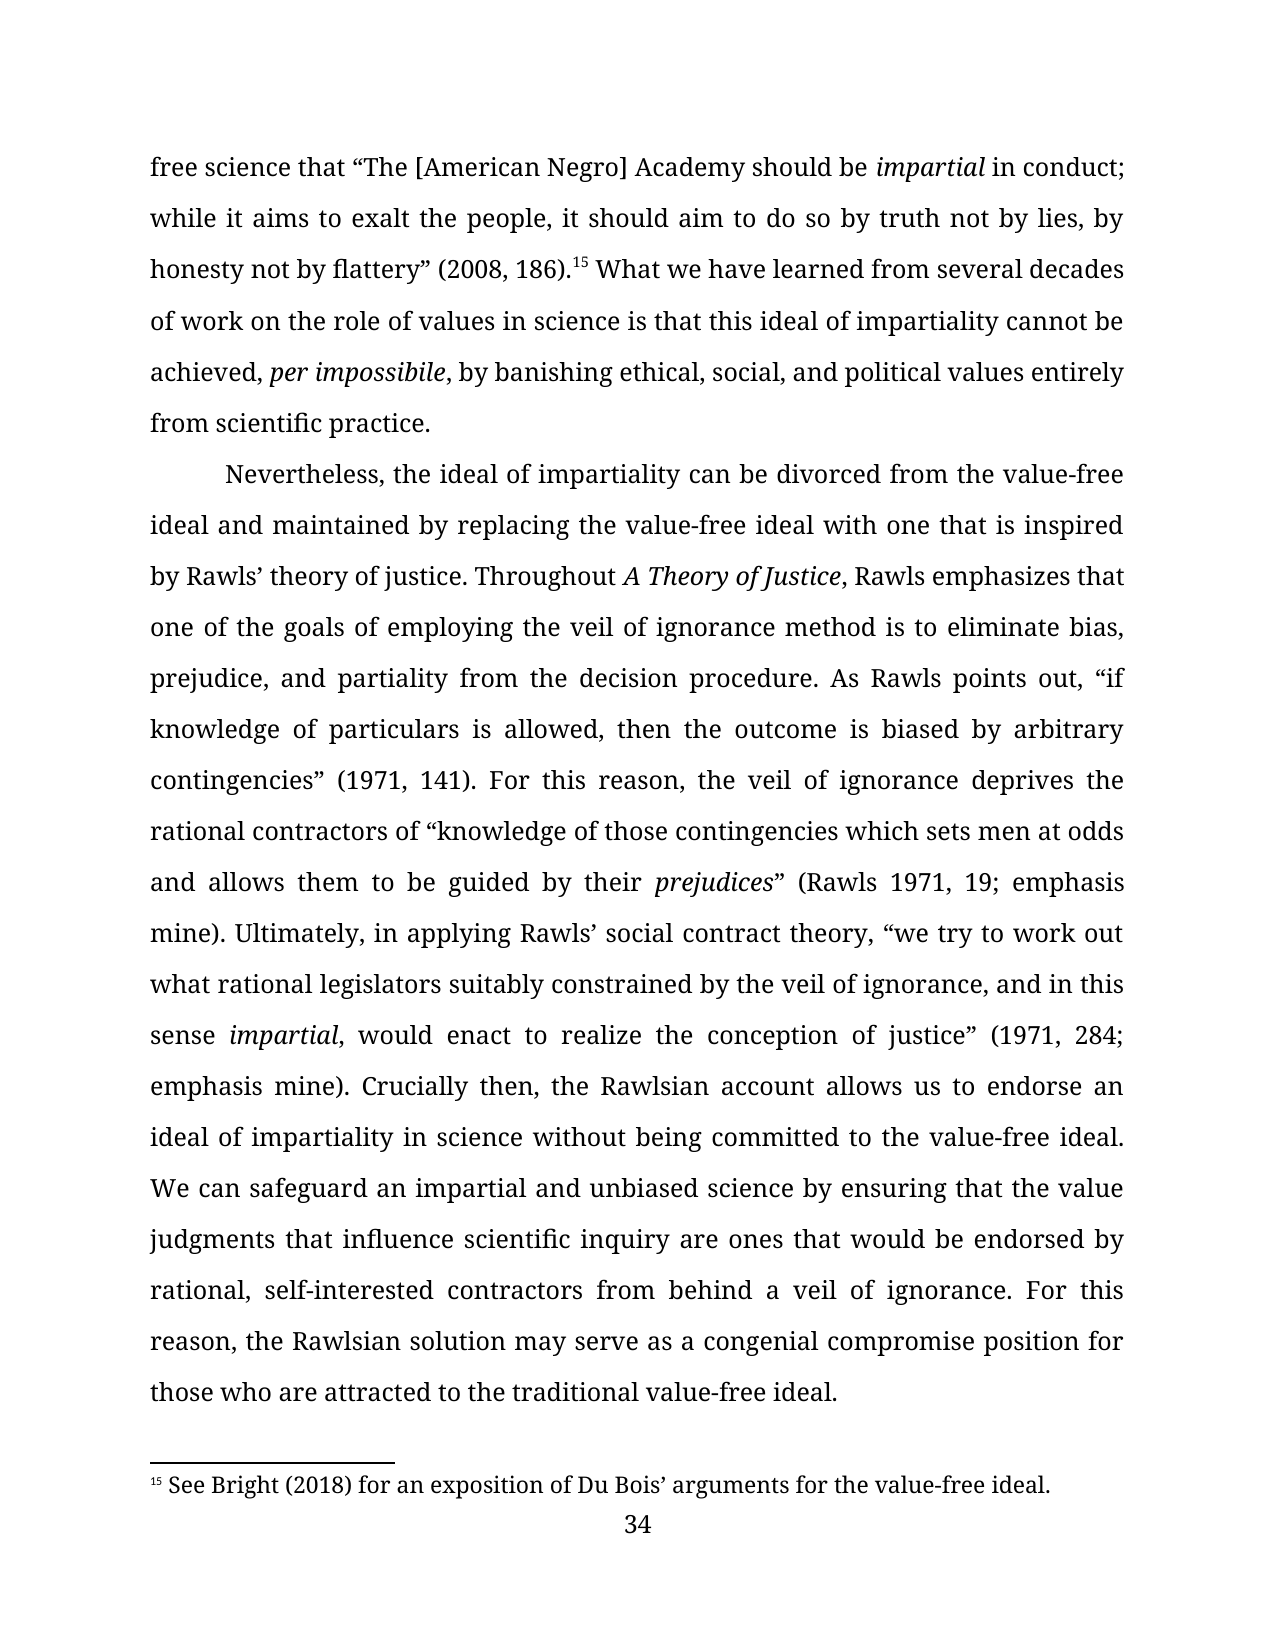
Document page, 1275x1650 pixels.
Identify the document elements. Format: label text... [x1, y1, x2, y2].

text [150, 150, 1125, 439]
text Nevertheless, the ideal of impartiality can be divorced from the value-free ideal and maintained by replacing the value-free ideal with one that is inspired by Rawls’ theory of justice. Throughout A Theory of Justice, Rawls emphasizes that one of the goals of employing the veil of ignorance method is to eliminate bias, prejudice, and partiality from the decision procedure. As Rawls points out, “if knowledge of particulars is allowed, then the outcome is biased by arbitrary contingencies” (1971, 141). For this reason, the veil of ignorance deprives the rational contractors of “knowledge of those contingencies which sets men at odds and allows them to be guided by their prejudices” (Rawls 1971, 19; emphasis mine). Ultimately, in applying Rawls’ social contract theory, “we try to work out what rational legislators suitably constrained by the veil of ignorance, and in this sense impartial, would enact to realize the conception of justice” (1971, 284; emphasis mine). Crucially then, the Rawlsian account allows us to endorse an ideal of impartiality in science without being committed to the value-free ideal. We can safeguard an impartial and unbiased science by ensuring that the value judgments that influence scientific inquiry are ones that would be endorsed by rational, self-interested contractors from behind a veil of ignorance. For this reason, the Rawlsian solution may serve as a congenial compromise position for those who are attracted to the traditional value-free ideal. [150, 456, 1125, 1409]
